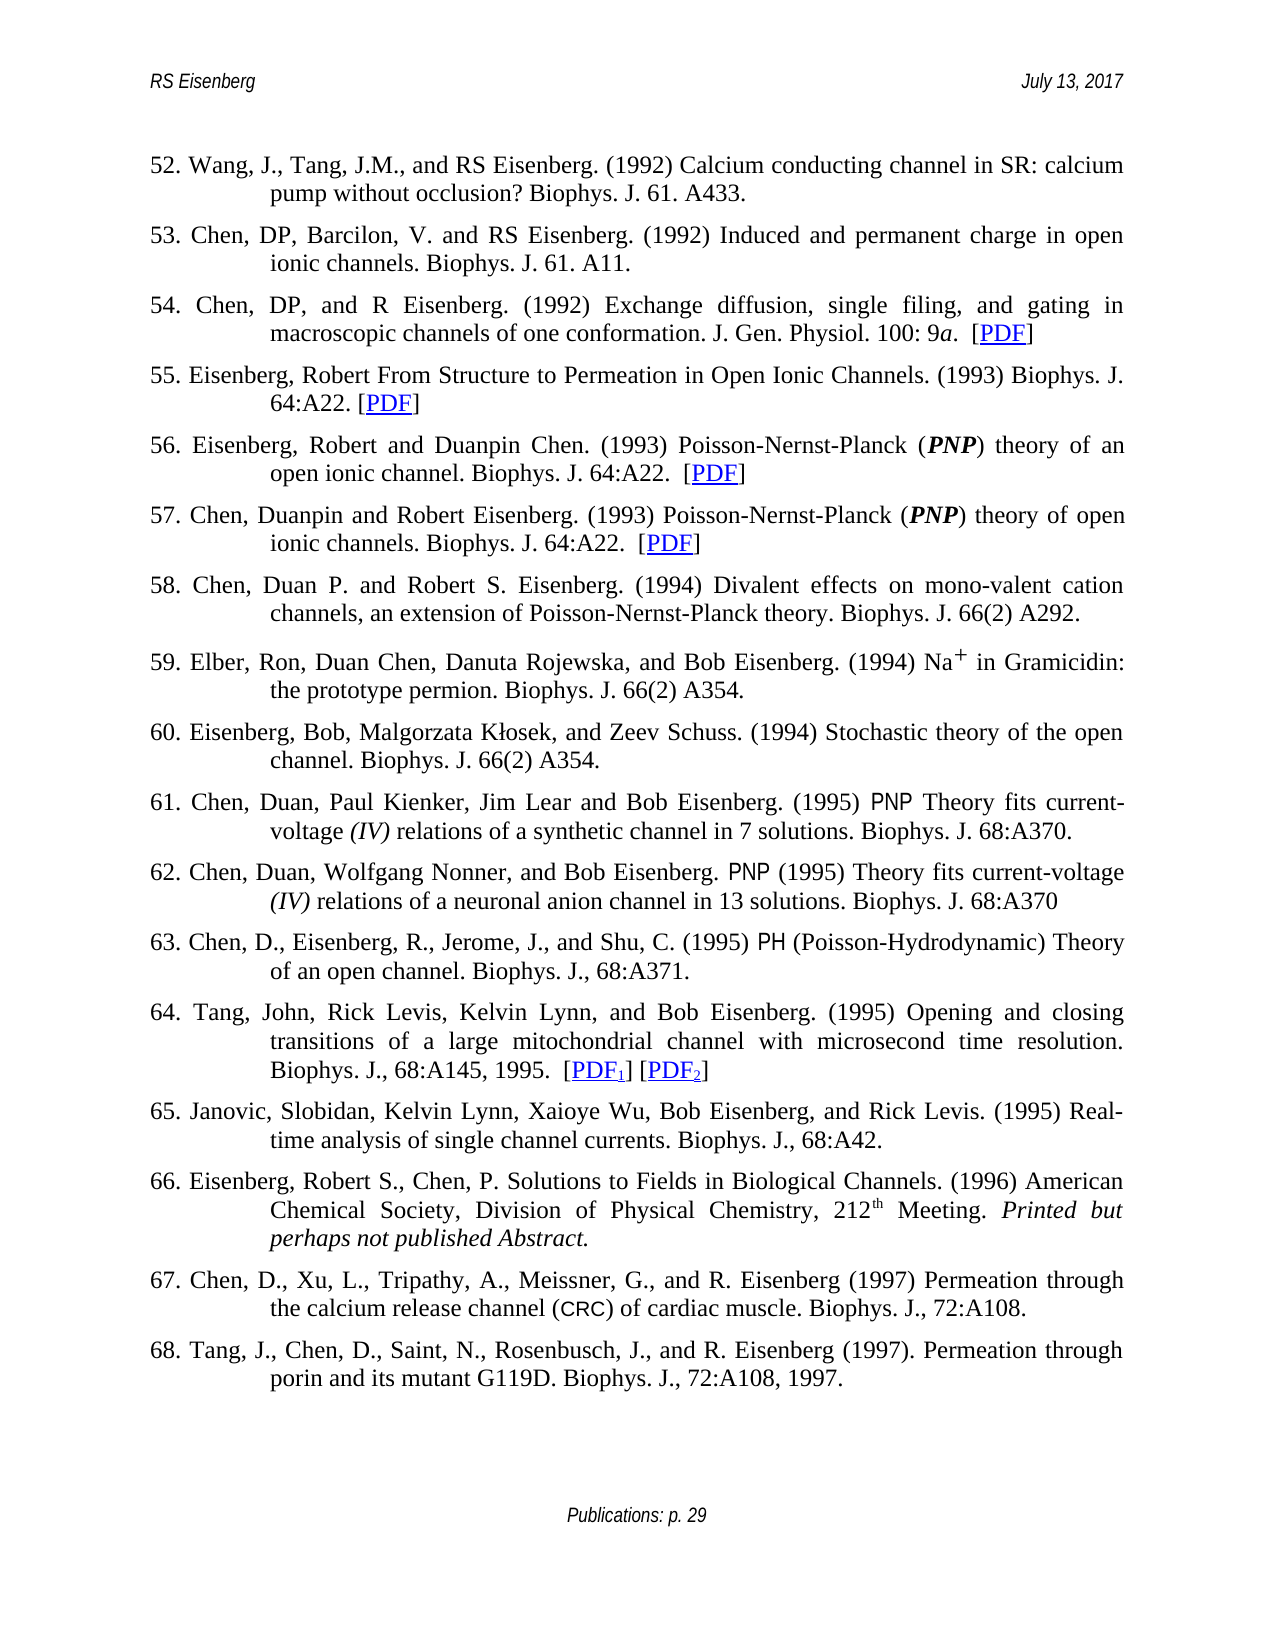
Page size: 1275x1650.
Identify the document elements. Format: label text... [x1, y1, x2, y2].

text 66. Eisenberg, Robert S., Chen, P. Solutions to Fields in Biological Channels. (1996) American Chemical Society, Division of Physical Chemistry, 212th Meeting. Printed but perhaps not published Abstract. [150, 1166, 1125, 1252]
text 55. Eisenberg, Robert From Structure to Permeation in Open Ionic Channels. (1993) Biophys. J. 64:A22. [PDF] [150, 360, 1125, 417]
text 59. Elber, Ron, Duan Chen, Danuta Rojewska, and Bob Eisenberg. (1994) Na+ in Gramicidin: the prototype permion. Biophys. J. 66(2) A354. [150, 640, 1125, 704]
text 62. Chen, Duan, Wolfgang Nonner, and Bob Eisenberg. PNP (1995) Theory fits current-voltage (IV) relations of a neuronal anion channel in 13 solutions. Biophys. J. 68:A370 [150, 857, 1125, 914]
text 54. Chen, DP, and R Eisenberg. (1992) Exchange diffusion, single filing, and gating in macroscopic channels of one conformation. J. Gen. Physiol. 100: 9a. [PDF] [150, 290, 1125, 347]
text 67. Chen, D., Xu, L., Tripathy, A., Meissner, G., and R. Eisenberg (1997) Permeation through the calcium release channel (CRC) of cardiac muscle. Biophys. J., 72:A108. [150, 1265, 1125, 1322]
text 63. Chen, D., Eisenberg, R., Jerome, J., and Shu, C. (1995) PH (Poisson-Hydrodynamic) Theory of an open channel. Biophys. J., 68:A371. [150, 927, 1125, 985]
text 58. Chen, Duan P. and Robert S. Eisenberg. (1994) Divalent effects on mono-valent cation channels, an extension of Poisson-Nernst-Planck theory. Biophys. J. 66(2) A292. [150, 570, 1125, 627]
text 61. Chen, Duan, Paul Kienker, Jim Lear and Bob Eisenberg. (1995) PNP Theory fits current-voltage (IV) relations of a synthetic channel in 7 solutions. Biophys. J. 68:A370. [150, 787, 1125, 844]
text 52. Wang, J., Tang, J.M., and RS Eisenberg. (1992) Calcium conducting channel in SR: calcium pump without occlusion? Biophys. J. 61. A433. [150, 150, 1125, 207]
text 56. Eisenberg, Robert and Duanpin Chen. (1993) Poisson-Nernst-Planck (PNP) theory of an open ionic channel. Biophys. J. 64:A22. [PDF] [150, 430, 1125, 487]
text 53. Chen, DP, Barcilon, V. and RS Eisenberg. (1992) Induced and permanent charge in open ionic channels. Biophys. J. 61. A11. [150, 220, 1125, 277]
text 68. Tang, J., Chen, D., Saint, N., Rosenbusch, J., and R. Eisenberg (1997). Permeation through porin and its mutant G119D. Biophys. J., 72:A108, 1997. [150, 1335, 1125, 1392]
text 57. Chen, Duanpin and Robert Eisenberg. (1993) Poisson-Nernst-Planck (PNP) theory of open ionic channels. Biophys. J. 64:A22. [PDF] [150, 500, 1125, 557]
text 65. Janovic, Slobidan, Kelvin Lynn, Xaioye Wu, Bob Eisenberg, and Rick Levis. (1995) Real-time analysis of single channel currents. Biophys. J., 68:A42. [150, 1096, 1125, 1153]
text 60. Eisenberg, Bob, Malgorzata Kłosek, and Zeev Schuss. (1994) Stochastic theory of the open channel. Biophys. J. 66(2) A354. [150, 717, 1125, 774]
text 64. Tang, John, Rick Levis, Kelvin Lynn, and Bob Eisenberg. (1995) Opening and closing transitions of a large mitochondrial channel with microsecond time resolution. Biophys. J., 68:A145, 1995. [PDF1] [PDF2] [150, 997, 1125, 1083]
